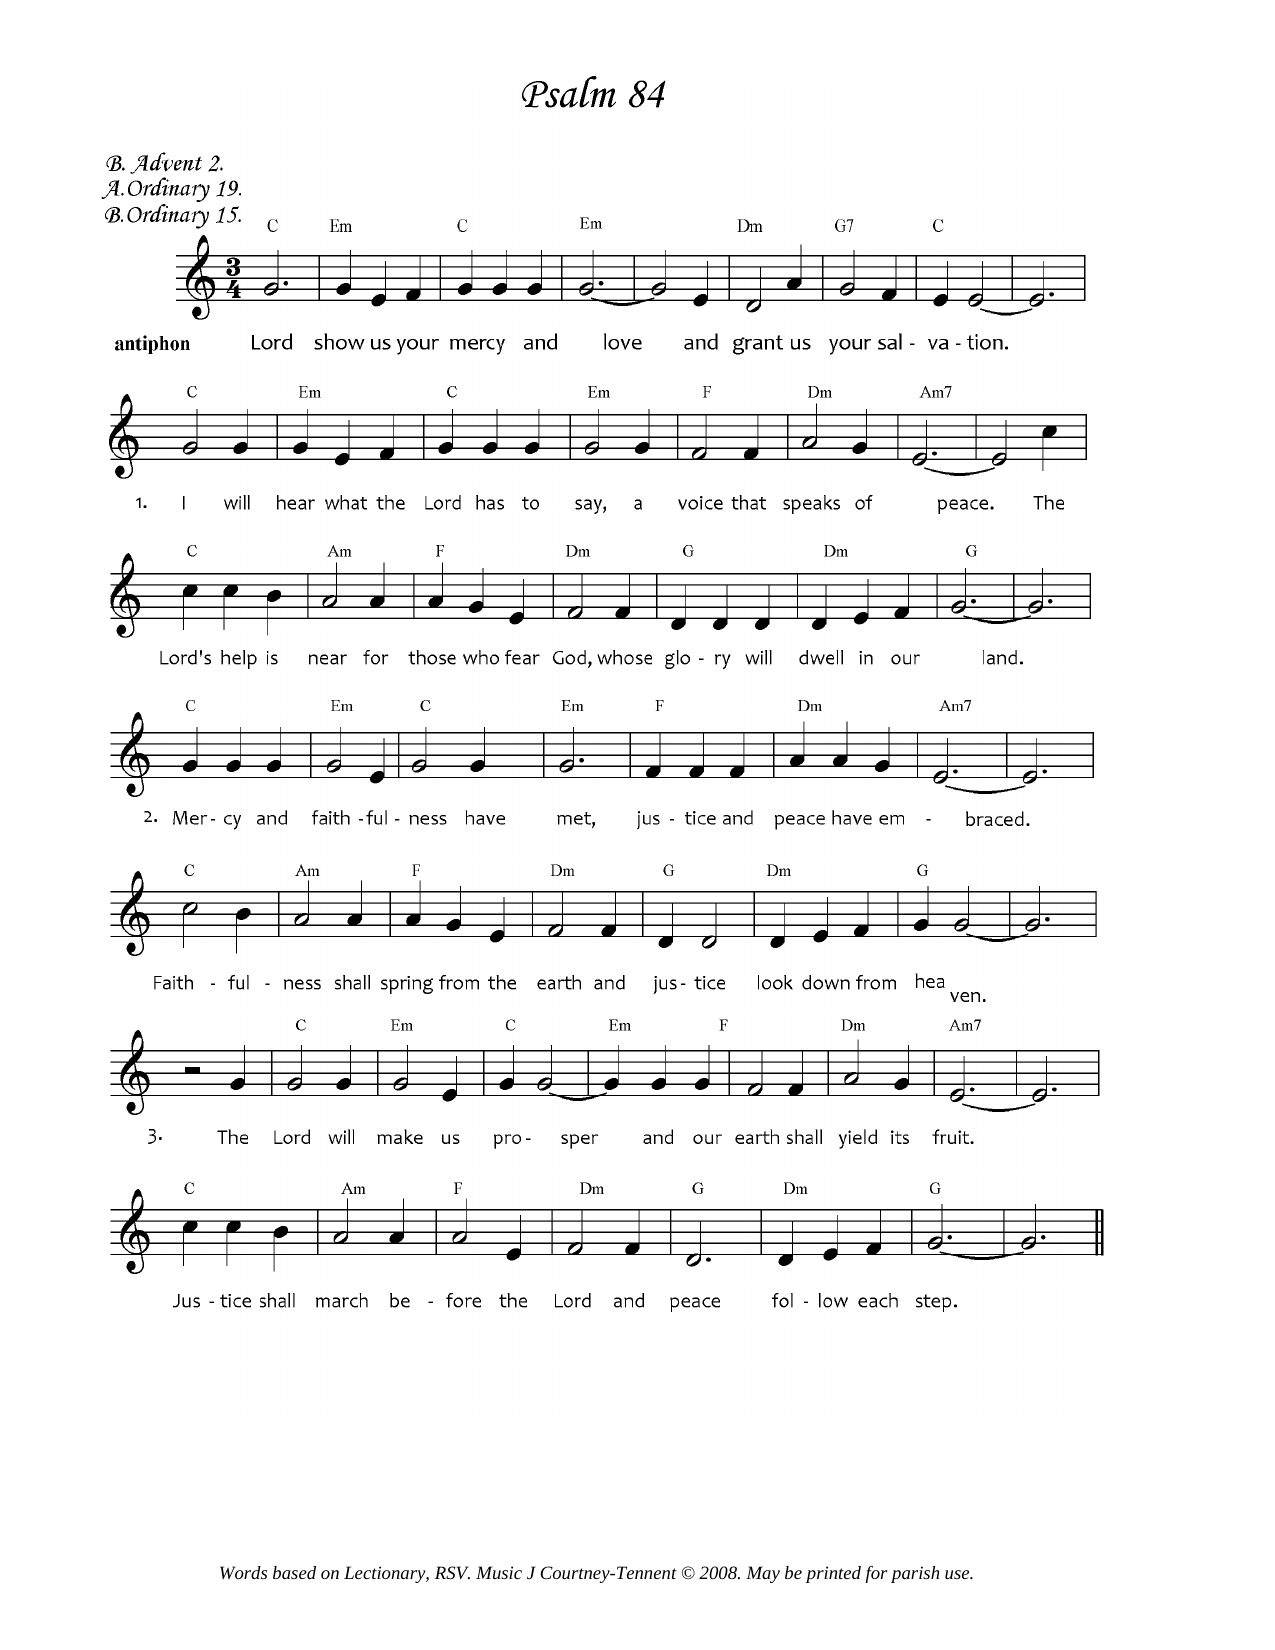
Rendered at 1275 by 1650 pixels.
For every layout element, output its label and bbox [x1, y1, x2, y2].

picture [75, 75, 1155, 1423]
